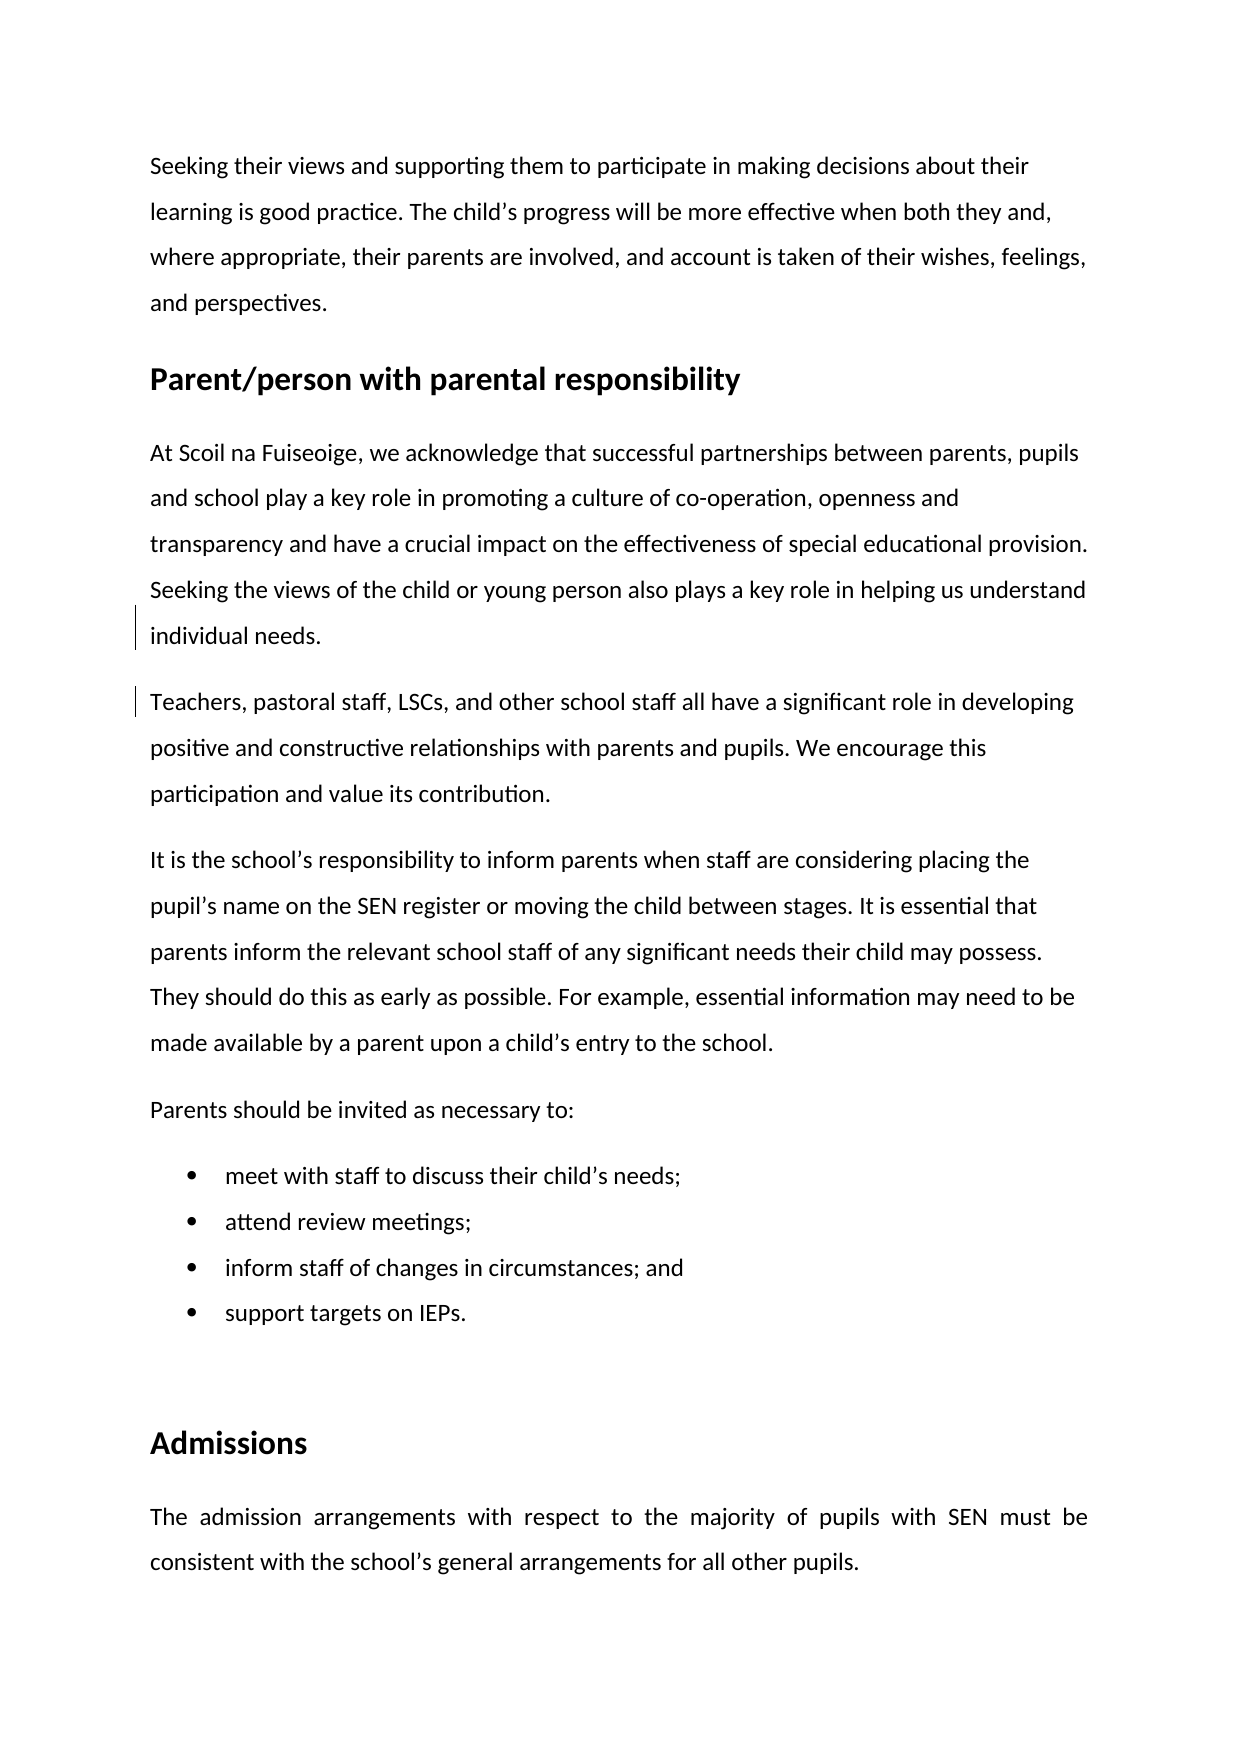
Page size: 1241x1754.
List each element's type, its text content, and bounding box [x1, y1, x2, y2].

text Parents should be invited as necessary to: [150, 1094, 1090, 1124]
text The admission arrangements with respect to the majority of pupils with SEN must be consistent with the school’s general arrangements for all other pupils. [150, 1501, 1090, 1577]
text Seeking their views and supporting them to participate in making decisions about their learning is good practice. The child’s progress will be more effective when both they and, where appropriate, their parents are involved, and account is taken of their wishes, feelings, and perspectives. [150, 150, 1090, 318]
list attend review meetings; [187, 1206, 1090, 1237]
subtitle Admissions [150, 1422, 1090, 1462]
subtitle Parent/person with parental responsibility [150, 358, 1090, 399]
text Teachers, pastoral staff, LSCs, and other school staff all have a significant role in developing positive and constructive relationships with parents and pupils. We encourage this participation and value its contribution. [150, 686, 1090, 808]
text At Scoil na Fuiseoige, we acknowledge that successful partnerships between parents, pupils and school play a key role in promoting a culture of co-operation, openness and transparency and have a crucial impact on the effectiveness of special educational provision. Seeking the views of the child or young person also plays a key role in helping us understand individual needs. [150, 437, 1090, 650]
list support targets on IEPs. [187, 1298, 1090, 1328]
list inform staff of changes in circumstances; and [187, 1252, 1090, 1282]
text It is the school’s responsibility to inform parents when staff are considering placing the pupil’s name on the SEN register or moving the child between stages. It is essential that parents inform the relevant school staff of any significant needs their child may possess. They should do this as early as possible. For example, essential information may need to be made available by a parent upon a child’s entry to the school. [150, 844, 1090, 1058]
list meet with staff to discuss their child’s needs; [187, 1160, 1090, 1191]
